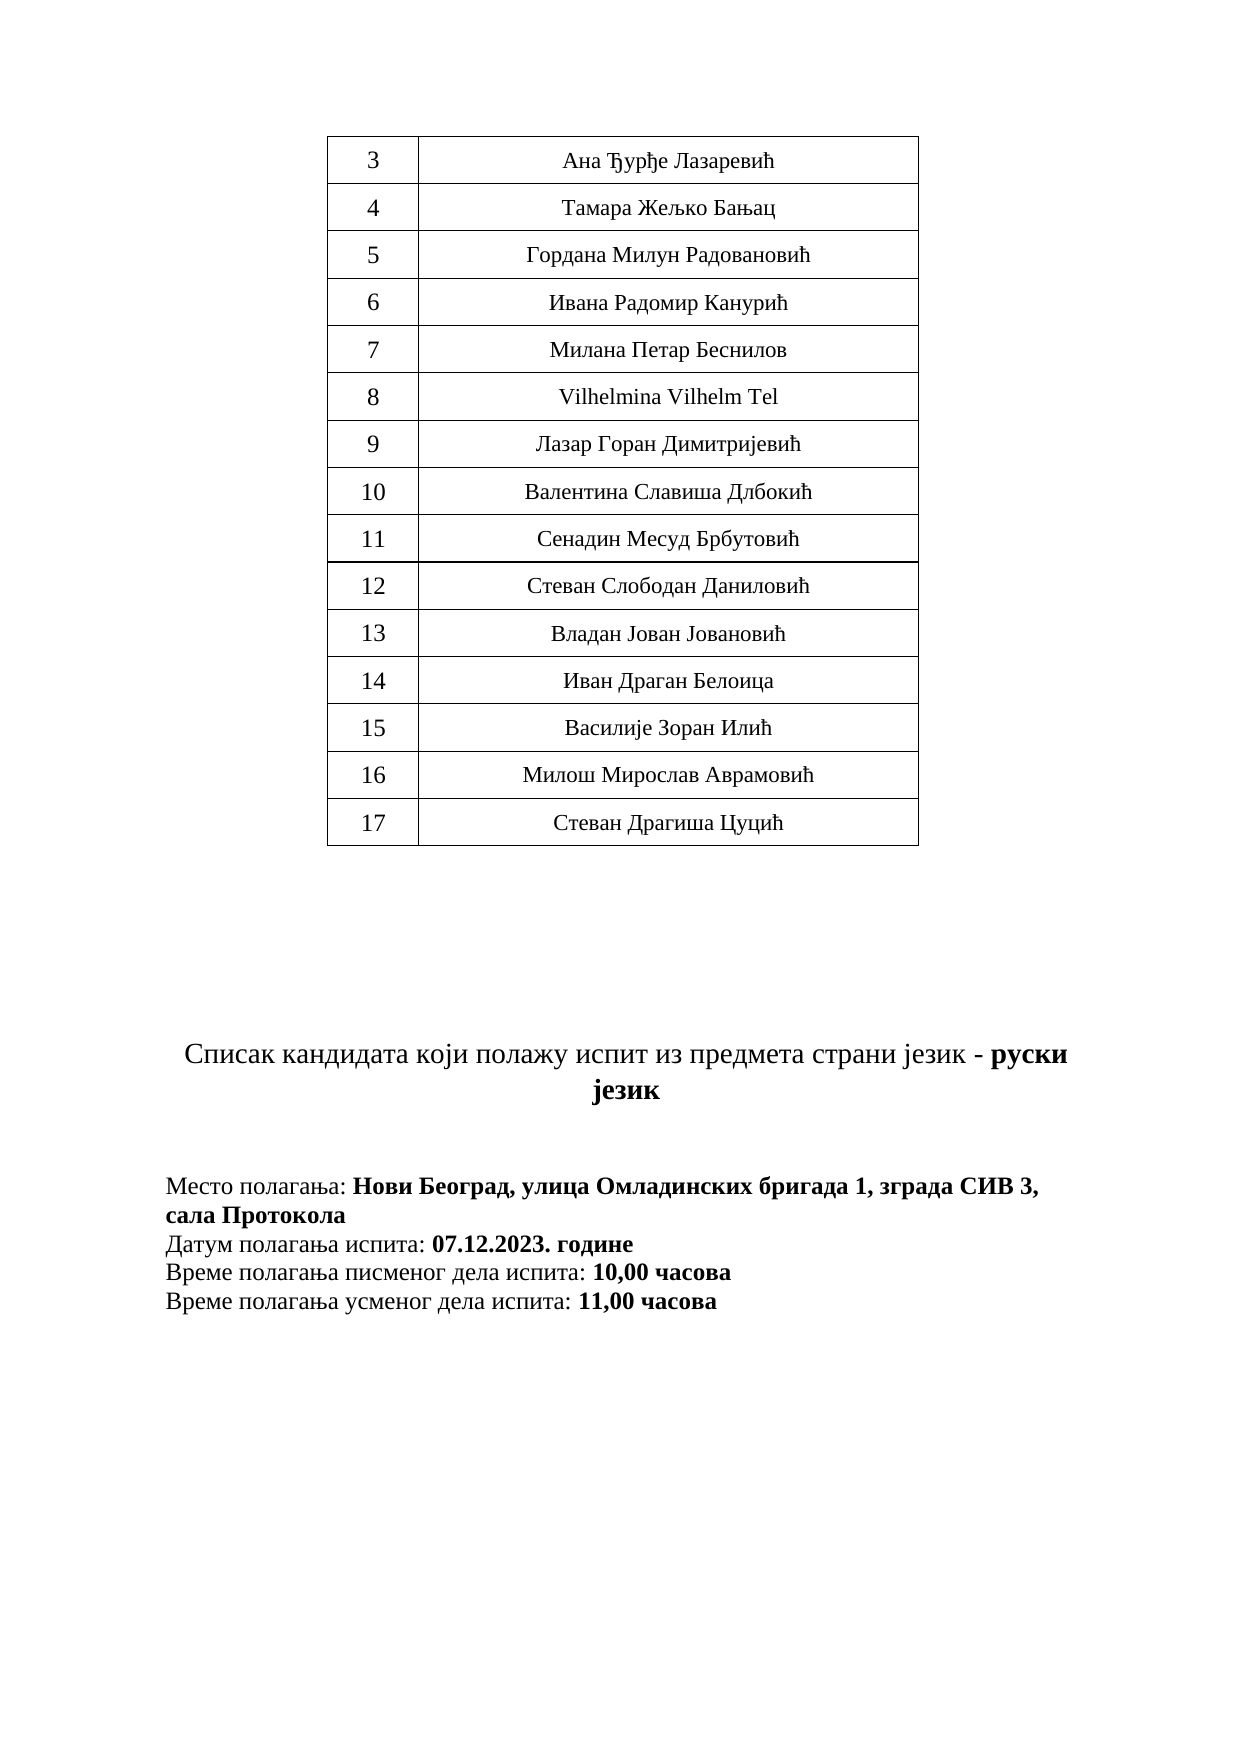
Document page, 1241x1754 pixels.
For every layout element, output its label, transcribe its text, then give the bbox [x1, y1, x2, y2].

table_cell Гордана Милун Радовановић [419, 231, 918, 278]
table_cell 12 [328, 563, 418, 609]
table_cell 7 [328, 326, 418, 372]
text Време полагања писменог дела испита: 10,00 часова [165, 1257, 1087, 1286]
table_cell 15 [328, 704, 418, 751]
table_cell Ивана Радомир Канурић [419, 279, 918, 325]
table_cell 11 [328, 515, 418, 561]
text Списак кандидата који полажу испит из предмета страни језик - руски језик [165, 1036, 1087, 1106]
table_cell Иван Драган Белоица [419, 657, 918, 703]
table_cell 3 [328, 137, 418, 183]
table_cell Тамара Жељко Бањац [419, 184, 918, 230]
table_cell Стеван Драгиша Цуцић [419, 799, 918, 845]
table_cell Сенадин Месуд Брбутовић [419, 515, 918, 561]
table_cell 14 [328, 657, 418, 703]
table_cell Милош Мирослав Аврамовић [419, 752, 918, 798]
table_cell Vilhelmina Vilhelm Tel [419, 373, 918, 419]
table_cell Милана Петар Беснилов [419, 326, 918, 372]
text Место полагања: Нови Београд, улица Омладинских бригада 1, зграда СИВ 3, сала Протокола [165, 1171, 1087, 1229]
table_cell 16 [328, 752, 418, 798]
text Време полагања усменог дела испита: 11,00 часова [165, 1286, 1087, 1315]
table_cell 6 [328, 279, 418, 325]
table_cell Василије Зоран Илић [419, 704, 918, 751]
table_cell 5 [328, 231, 418, 278]
table_cell 9 [328, 421, 418, 467]
table_cell 4 [328, 184, 418, 230]
table_cell Ана Ђурђе Лазаревић [419, 137, 918, 183]
text Датум полагања испита: 07.12.2023. године [165, 1229, 1087, 1257]
table_cell Владан Јован Јовановић [419, 610, 918, 656]
table_cell 8 [328, 373, 418, 419]
table_cell 10 [328, 468, 418, 514]
table_cell Валентина Славиша Длбокић [419, 468, 918, 514]
table_cell Лазар Горан Димитријевић [419, 421, 918, 467]
table_cell Стеван Слободан Даниловић [419, 563, 918, 609]
table_cell 13 [328, 610, 418, 656]
table_cell 17 [328, 799, 418, 845]
